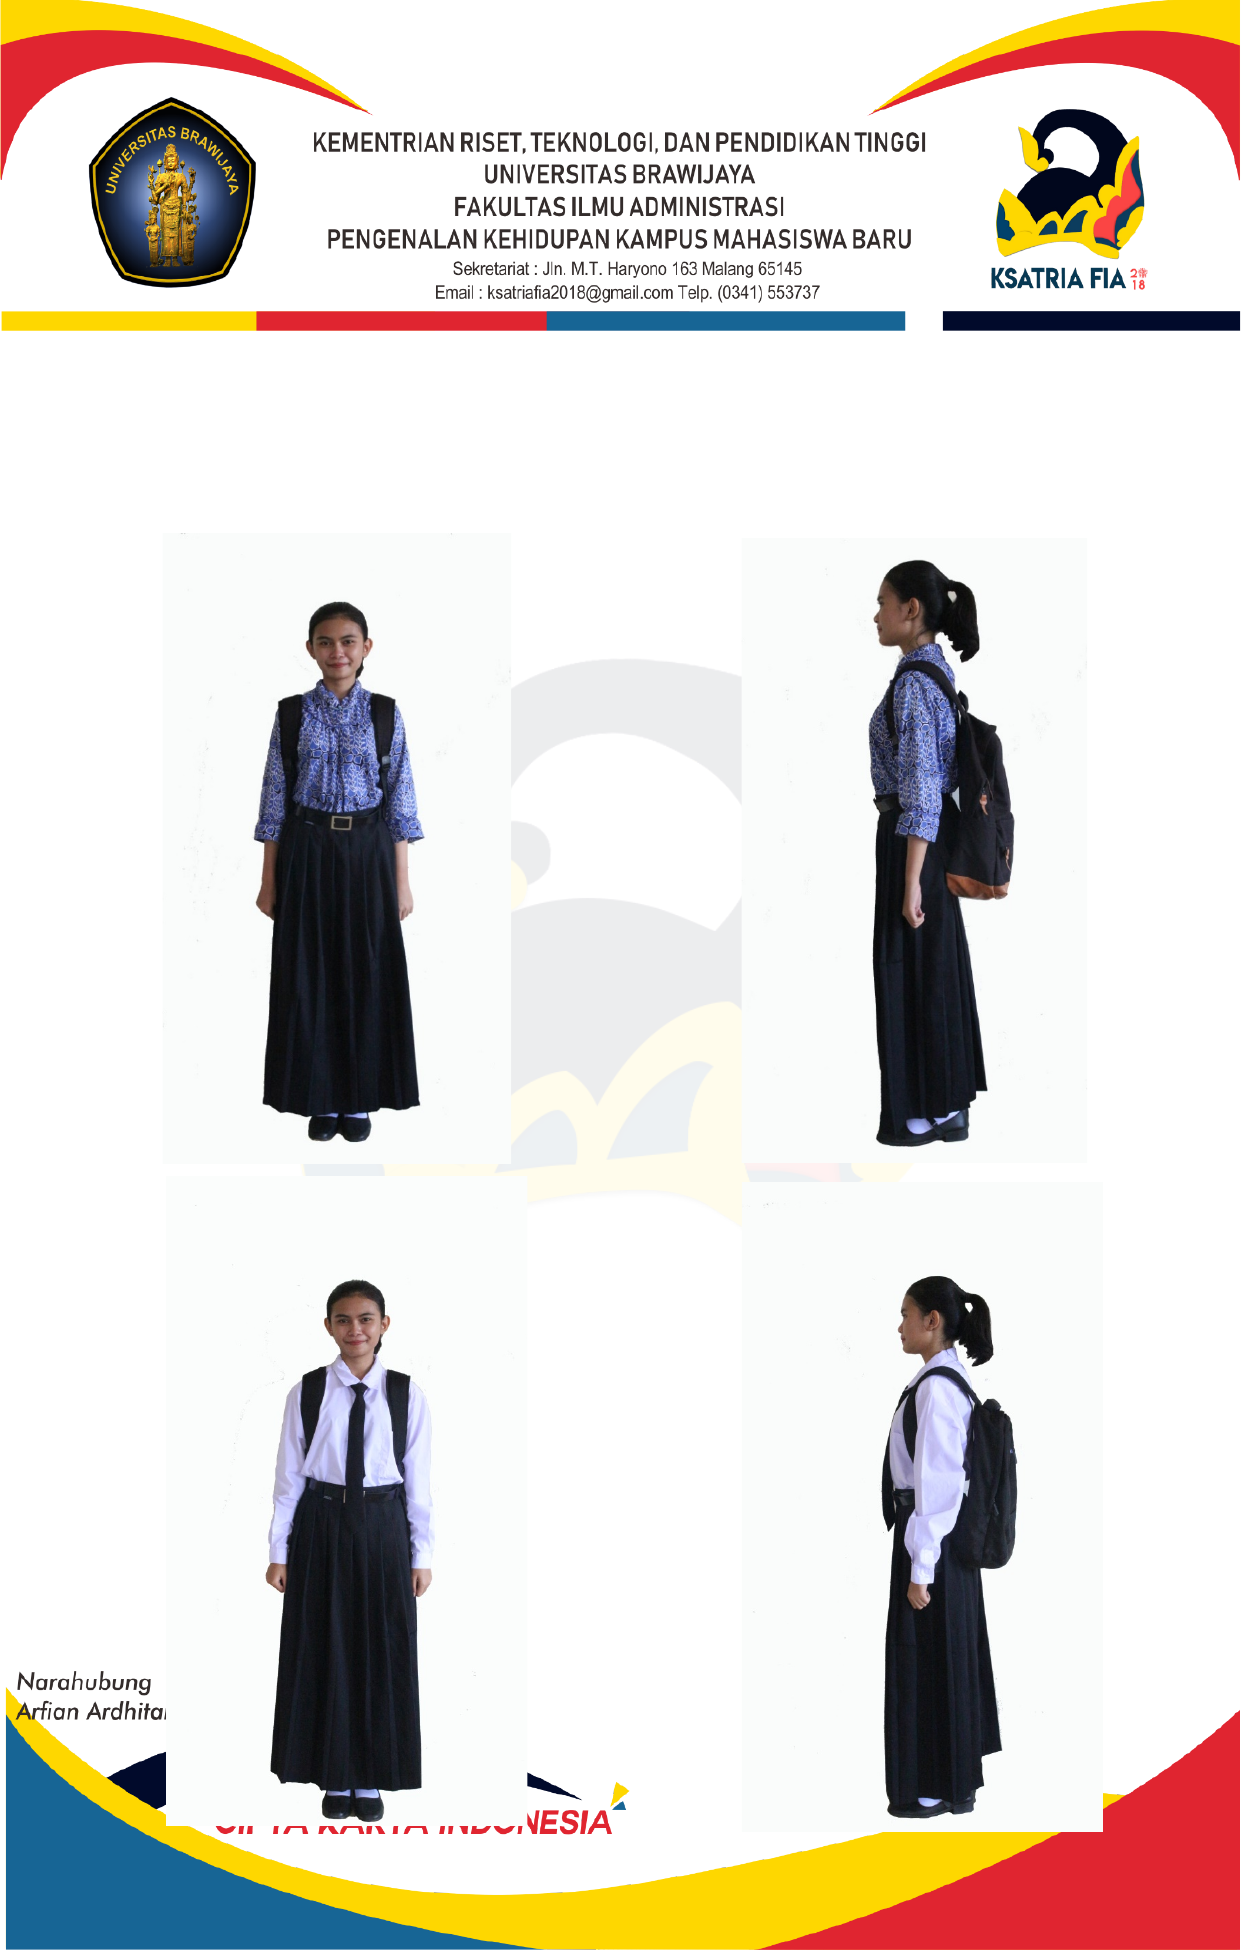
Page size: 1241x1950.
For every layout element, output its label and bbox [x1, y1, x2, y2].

picture [0, 0, 1241, 331]
picture [5, 533, 1240, 1950]
